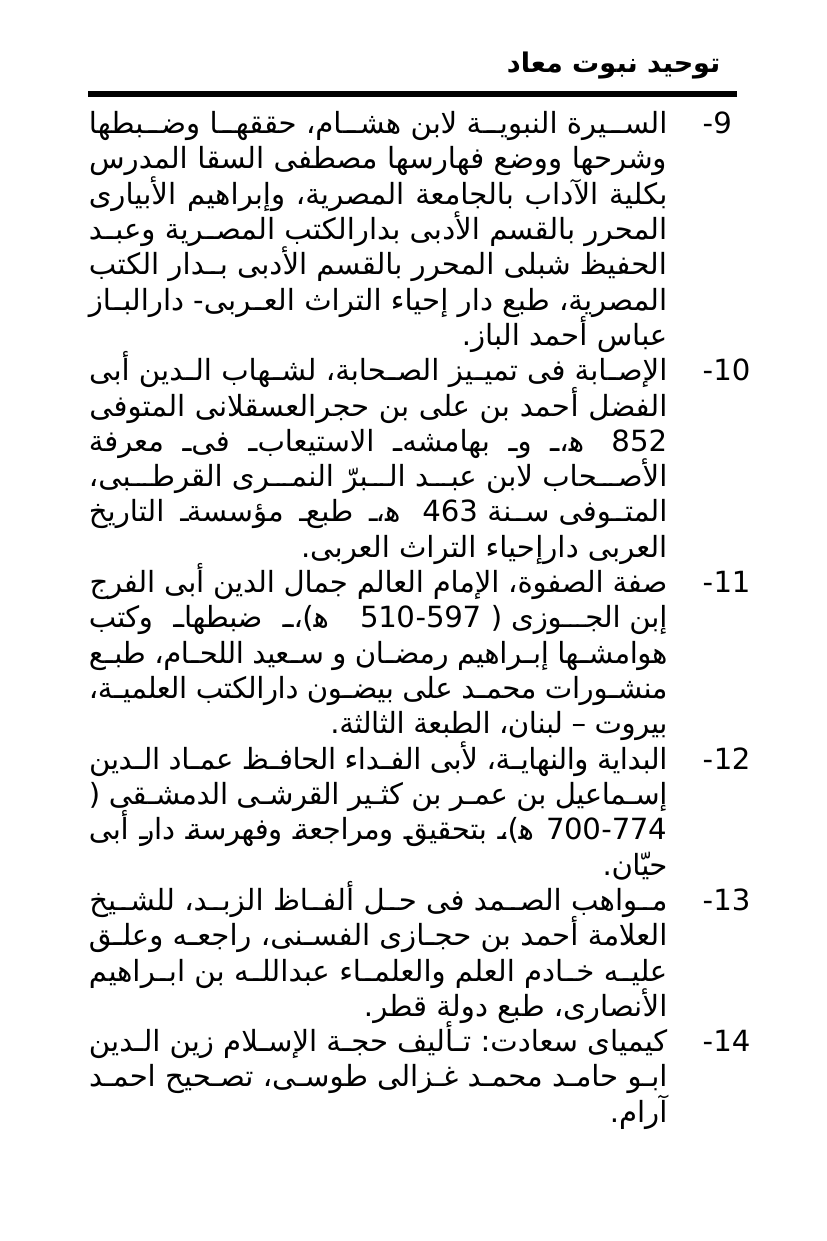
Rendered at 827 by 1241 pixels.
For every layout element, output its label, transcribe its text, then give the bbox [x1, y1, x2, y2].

list کیمیای سعادت: تألیف حجة الإسلام زین الدین ابو حامد محمد غزالی طوسی، تصحیح احمد آرام. [89, 1024, 703, 1129]
list صفة الصفوة، الإمام العالم جمال الدین أبی الفرج إبن الجوزی ( 597-510 ﻫ)، ضبطها وکتب هوامشها إبراهیم رمضان و سعید اللحام، طبع منشورات محمد علی بیضون دارالکتب العلمیة، بیروت – لبنان، الطبعة الثالثة. [89, 565, 703, 741]
list البدایة والنهایة، لأبی الفداء الحافظ عماد الدین إسماعیل بن عمر بن کثیر القرشی الدمشقی ( 774-700 ﻫ)، بتحقیق ومراجعة وفهرسة دار أبی حیّان. [89, 742, 703, 882]
list السیرة النبویة لابن هشام، حققها وضبطها وشرحها ووضع فهارسها مصطفی السقا المدرس بکلیة الآداب بالجامعة المصریة، وإبراهیم الأبیاری المحرر بالقسم الأدبی بدارالکتب المصریة وعبد الحفیظ شبلی المحرر بالقسم الأدبی بدار الکتب المصریة، طبع دار إحیاء التراث العربی- دارالباز عباس أحمد الباز. [89, 106, 703, 352]
list الإصابة فی تمییز الصحابة، لشهاب الدین أبی الفضل أحمد بن علی بن حجرالعسقلانی المتوفی 852 ﻫ، و بهامشه الاستیعاب فی معرفة الأصحاب لابن عبد البرّ النمری القرطبی، المتوفی سنة 463 ﻫ، طبع مؤسسة التاریخ العربی دارإحیاء التراث العربی. [89, 353, 703, 564]
list مواهب الصمد فی حل ألفاظ الزبد، للشیخ العلامة أحمد بن حجازی الفسنی، راجعه وعلق علیه خادم العلم والعلماء عبدالله بن ابراهیم الأنصاری، طبع دولة قطر. [89, 883, 703, 1023]
